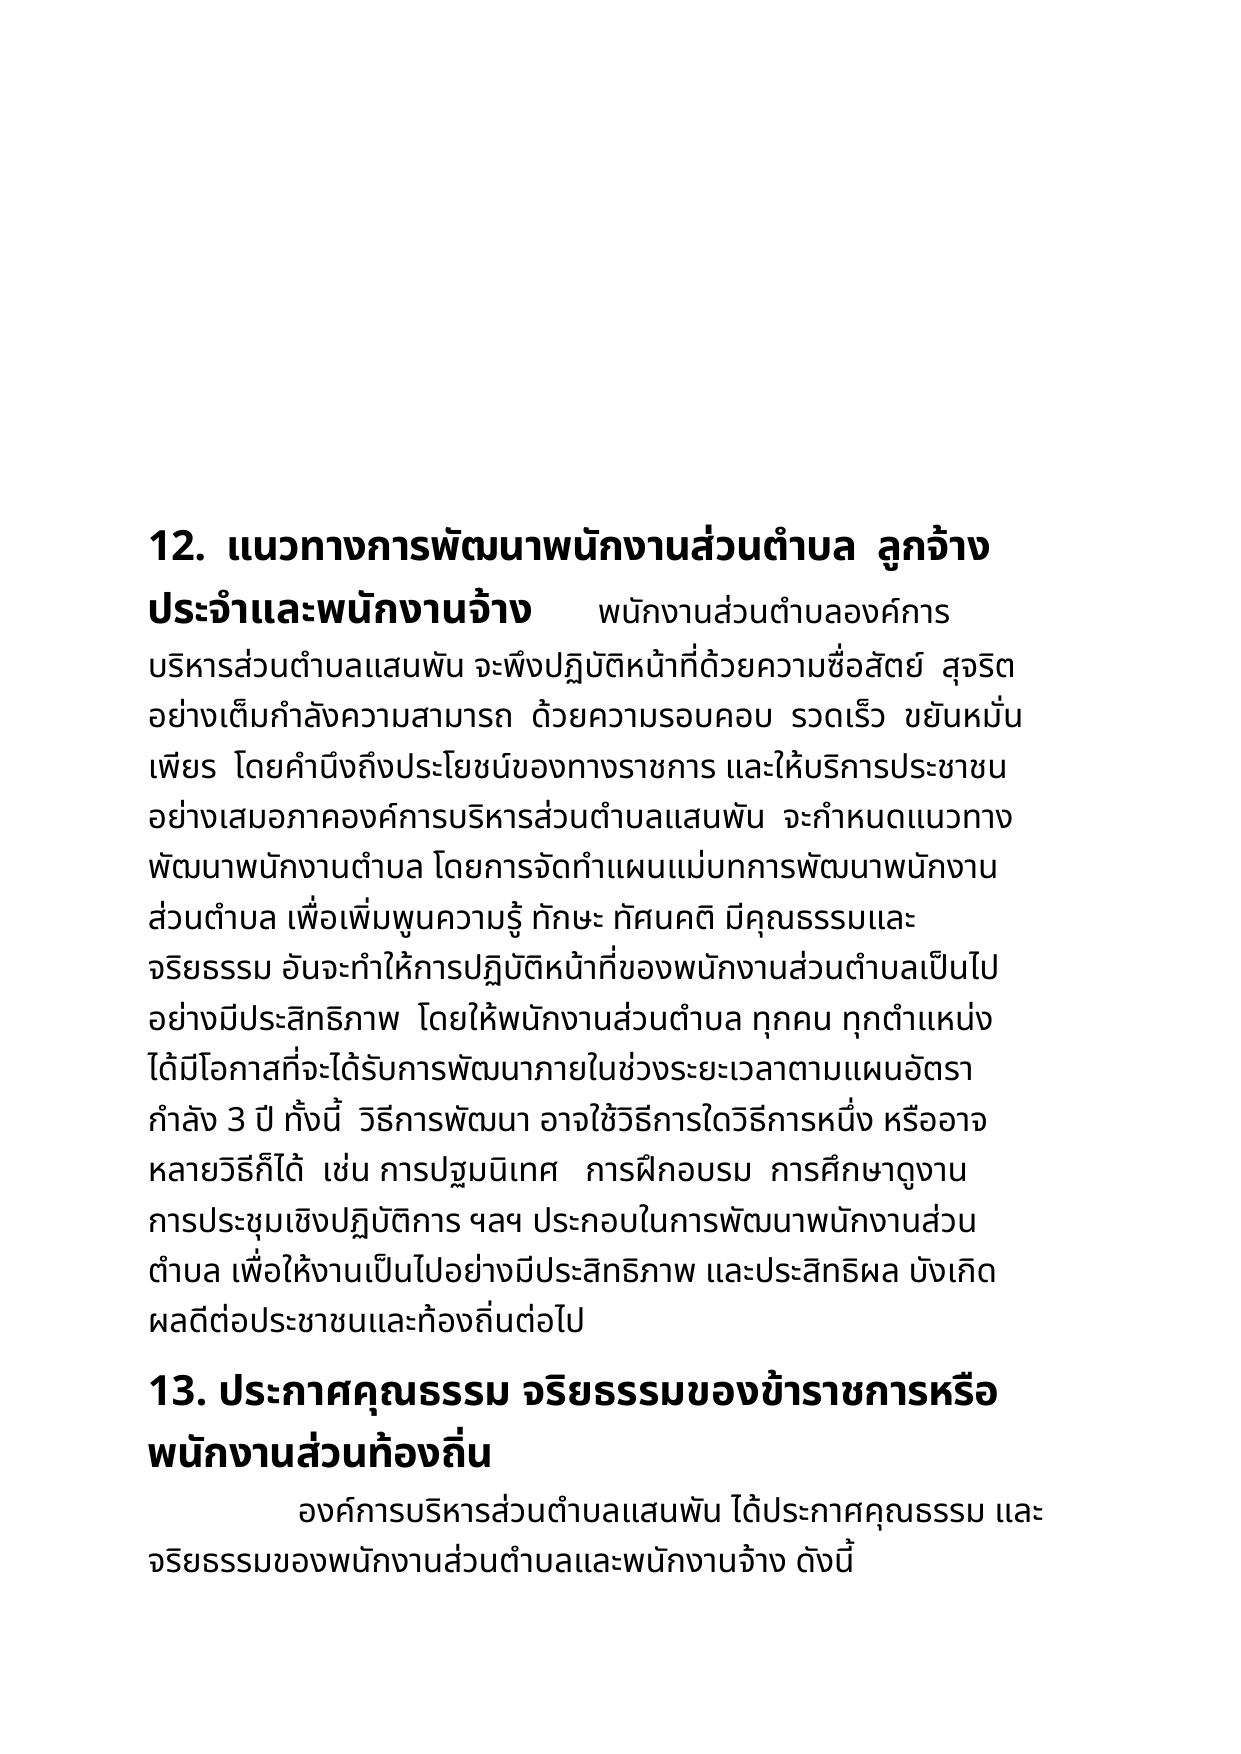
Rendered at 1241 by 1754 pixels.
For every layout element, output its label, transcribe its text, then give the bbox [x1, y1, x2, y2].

text 12. แนวทางการพัฒนาพนักงานส่วนตำบล ลูกจ้างประจำและพนักงานจ้าง พนักงานส่วนตำบลองค์การบริหารส่วนตำบลแสนพัน จะพึงปฏิบัติหน้าที่ด้วยความซื่อสัตย์ สุจริตอย่างเต็มกำลังความสามารถ ด้วยความรอบคอบ รวดเร็ว ขยันหมั่นเพียร โดยคำนึงถึงประโยชน์ของทางราชการ และให้บริการประชาชนอย่างเสมอภาคองค์การบริหารส่วนตำบลแสนพัน จะกำหนดแนวทางพัฒนาพนักงานตำบล โดยการจัดทำแผนแม่บทการพัฒนาพนักงานส่วนตำบล เพื่อเพิ่มพูนความรู้ ทักษะ ทัศนคติ มีคุณธรรมและจริยธรรม อันจะทำให้การปฏิบัติหน้าที่ของพนักงานส่วนตำบลเป็นไปอย่างมีประสิทธิภาพ โดยให้พนักงานส่วนตำบล ทุกคน ทุกตำแหน่ง ได้มีโอกาสที่จะได้รับการพัฒนาภายในช่วงระยะเวลาตามแผนอัตรากำลัง 3 ปี ทั้งนี้ วิธีการพัฒนา อาจใช้วิธีการใดวิธีการหนึ่ง หรืออาจหลายวิธีก็ได้ เช่น การปฐมนิเทศ การฝึกอบรม การศึกษาดูงาน การประชุมเชิงปฏิบัติการ ฯลฯ ประกอบในการพัฒนาพนักงานส่วนตำบล เพื่อให้งานเป็นไปอย่างมีประสิทธิภาพ และประสิทธิผล บังเกิดผลดีต่อประชาชนและท้องถิ่นต่อไป [148, 516, 1025, 1348]
text 13. ประกาศคุณธรรม จริยธรรมของข้าราชการหรือพนักงานส่วนท้องถิ่น [148, 1360, 1137, 1487]
text องค์การบริหารส่วนตำบลแสนพัน ได้ประกาศคุณธรรม และจริยธรรมของพนักงานส่วนตำบลและพนักงานจ้าง ดังนี้ [148, 1487, 1137, 1587]
